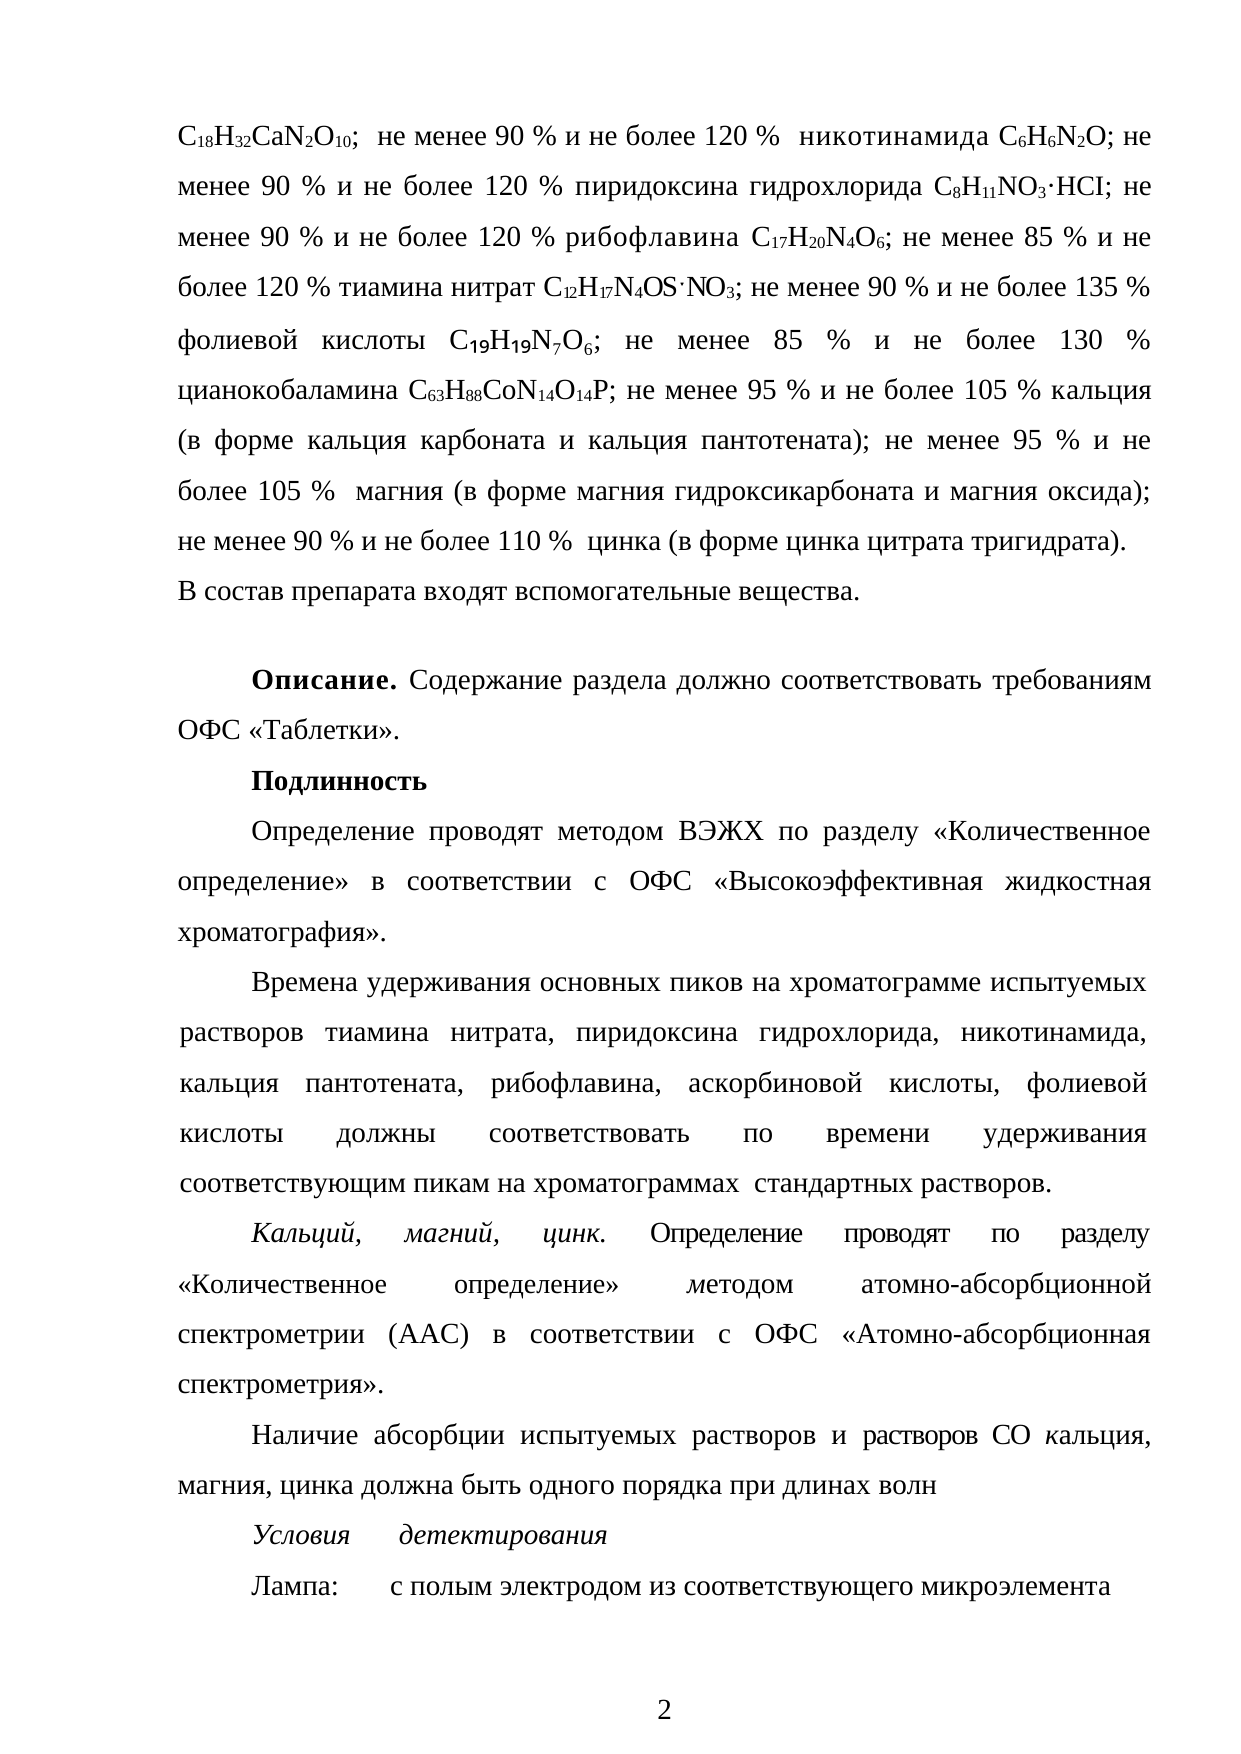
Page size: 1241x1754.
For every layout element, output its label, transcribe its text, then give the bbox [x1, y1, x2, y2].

text Подлинность [177, 763, 1152, 796]
text Наличие абсорбции испытуемых растворов и растворов СО кальция, магния, цинка должна быть одного порядка при длинах волн [177, 1417, 1152, 1501]
text Времена удерживания основных пиков на хроматограмме испытуемых растворов тиамина нитрата, пиридоксина гидрохлорида, никотинамида, кальция пантотената, рибофлавина, аскорбиновой кислоты, фолиевой кислоты должны соответствовать по времени удерживания соответствующим пикам на хроматограммах стандартных растворов. [179, 964, 1147, 1199]
text Определение проводят методом ВЭЖХ по разделу «Количественное определение» в соответствии с ОФС «Высокоэффективная жидкостная хроматография». [177, 813, 1152, 947]
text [177, 118, 1152, 557]
subtitle Условия детектирования [177, 1517, 1152, 1551]
text Описание. Содержание раздела должно соответствовать требованиям ОФС «Таблетки». [177, 662, 1152, 746]
text В состав препарата входят вспомогательные вещества. [177, 573, 1152, 607]
text Кальций, магний, цинк. Определение проводят по разделу «Количественное определение» методом атомно-абсорбционной спектрометрии (АAС) в соответствии с ОФС «Атомно-абсорбционная спектрометрия». [177, 1216, 1152, 1400]
subtitle Лампа: с полым электродом из соответствующего микроэлемента [177, 1568, 1152, 1601]
